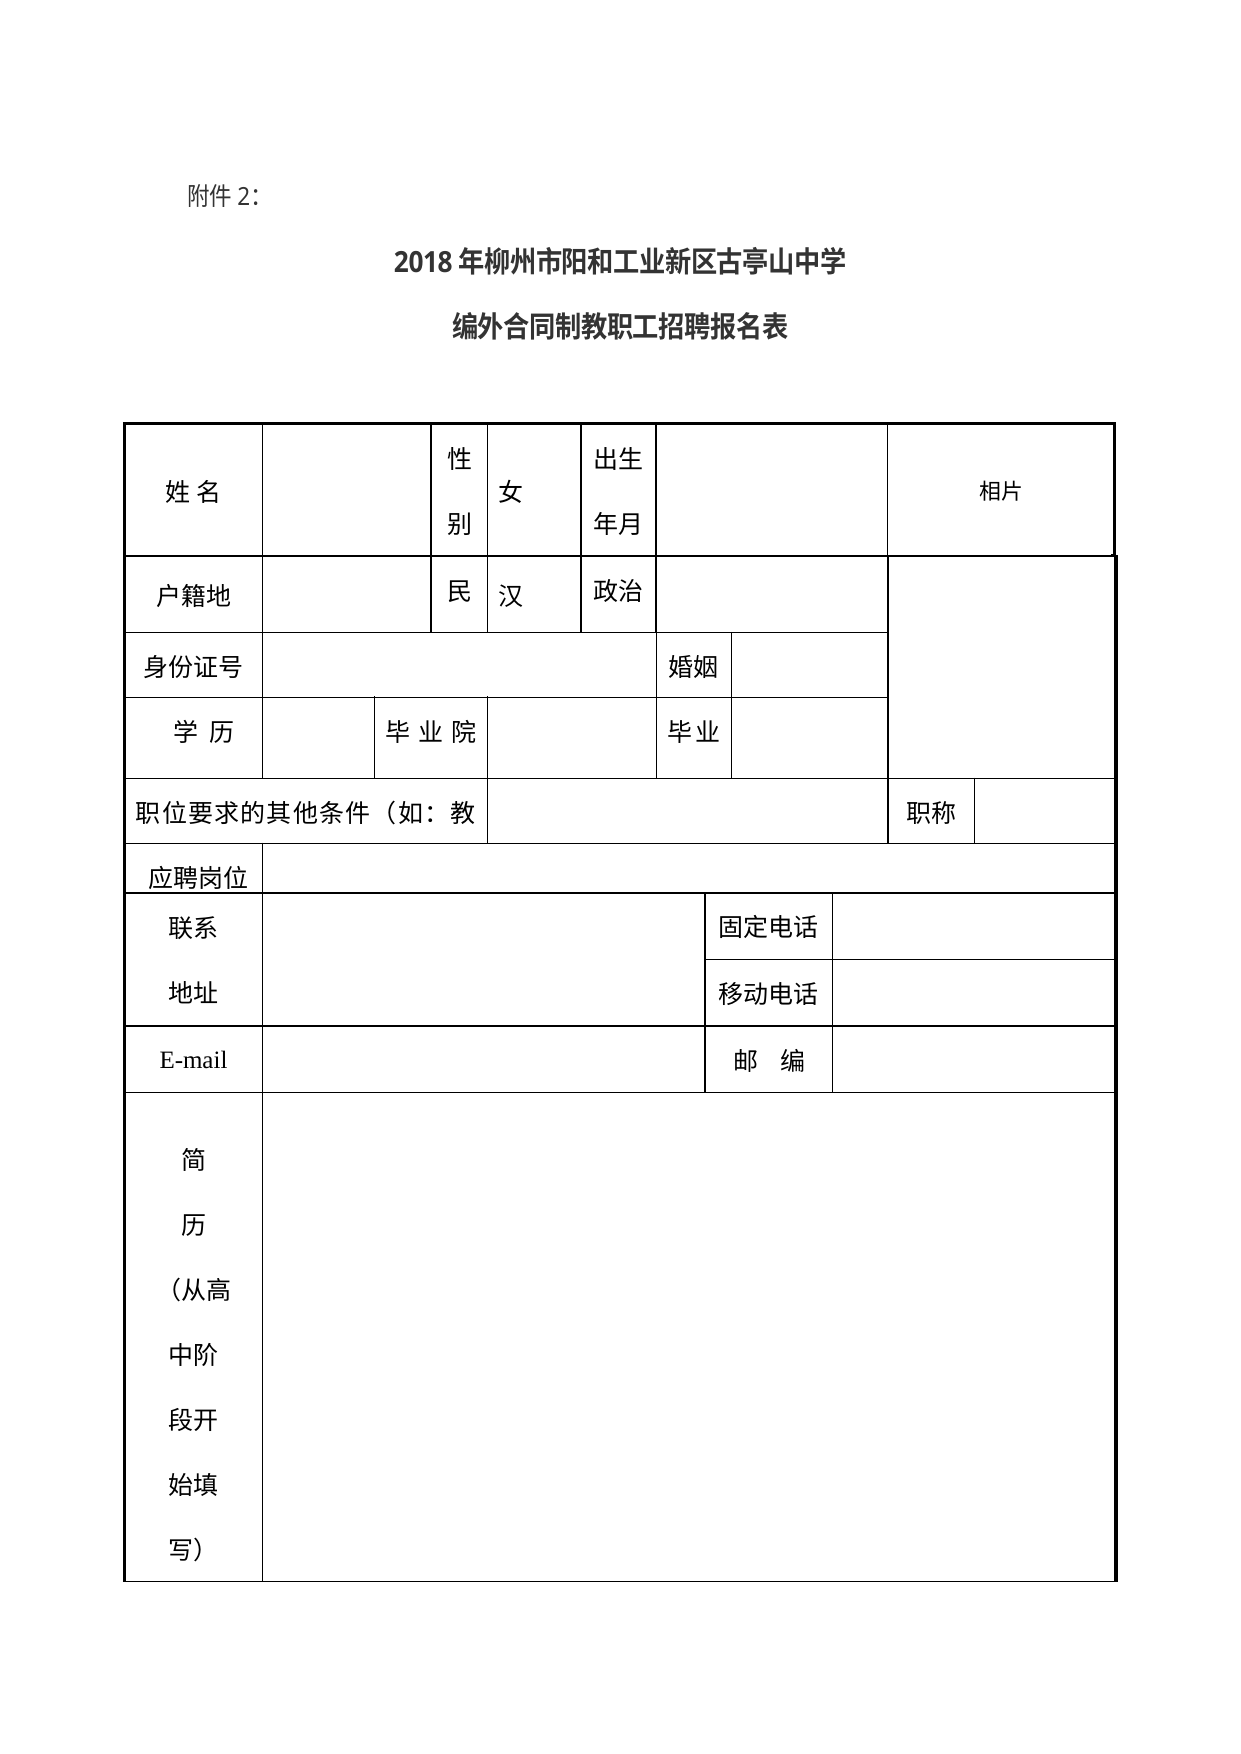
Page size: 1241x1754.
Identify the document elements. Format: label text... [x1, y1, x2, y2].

table_cell 毕业时间 [657, 698, 731, 778]
table_cell [889, 557, 1114, 778]
table_cell 户籍地 [126, 557, 262, 632]
text 编外合同制教职工招聘报名表 [187, 292, 1053, 357]
table_cell [488, 698, 656, 778]
table_header 性别 [432, 425, 487, 555]
table_cell 毕业院校及专业 [375, 698, 487, 778]
table_cell [833, 1027, 1114, 1092]
table_cell 政治 面貌 [582, 557, 655, 632]
table_cell [975, 779, 1114, 842]
table_cell 身份证号 [126, 633, 262, 696]
table_cell 简 历 （从高 中阶 段开 始填 写） [126, 1093, 262, 1581]
table_cell 职位要求的其他条件（如：教师资格证、普通话等级） [126, 779, 487, 842]
text 2018年柳州市阳和工业新区古亭山中学 [187, 227, 1053, 292]
table_header 出生 年月 [582, 425, 655, 555]
table_cell [732, 633, 887, 696]
table_cell 联系 地址 [126, 894, 262, 1025]
table_header [263, 425, 430, 555]
table_header 相片 [888, 425, 1113, 555]
table_cell 学 历 学 位 [126, 698, 262, 778]
table_cell [263, 1027, 704, 1092]
table_cell [833, 960, 1114, 1025]
table_cell [263, 633, 656, 696]
table_cell [263, 1093, 1114, 1581]
table_cell [657, 557, 887, 632]
table_header 姓 名 [126, 425, 262, 555]
table_cell [263, 844, 1114, 892]
text 附件2： [187, 162, 1053, 227]
table_cell [488, 779, 887, 842]
table_cell [833, 894, 1114, 958]
table_cell 职称 [889, 779, 974, 842]
table_cell [263, 698, 374, 778]
table_cell 固定电话 [706, 894, 832, 958]
table_cell 邮 编 [706, 1027, 832, 1092]
table_cell [263, 557, 430, 632]
table_cell [732, 698, 887, 778]
table_cell 民族 [432, 557, 487, 632]
table_header 女 [488, 425, 580, 555]
table_cell 应聘岗位 [126, 844, 262, 892]
table_cell [263, 894, 704, 1025]
table_cell 婚姻状况 [657, 633, 731, 696]
table_cell E-mail [126, 1027, 262, 1092]
table_header [657, 425, 887, 555]
table_cell 汉 [488, 557, 580, 632]
table_cell 移动电话 [706, 960, 832, 1025]
